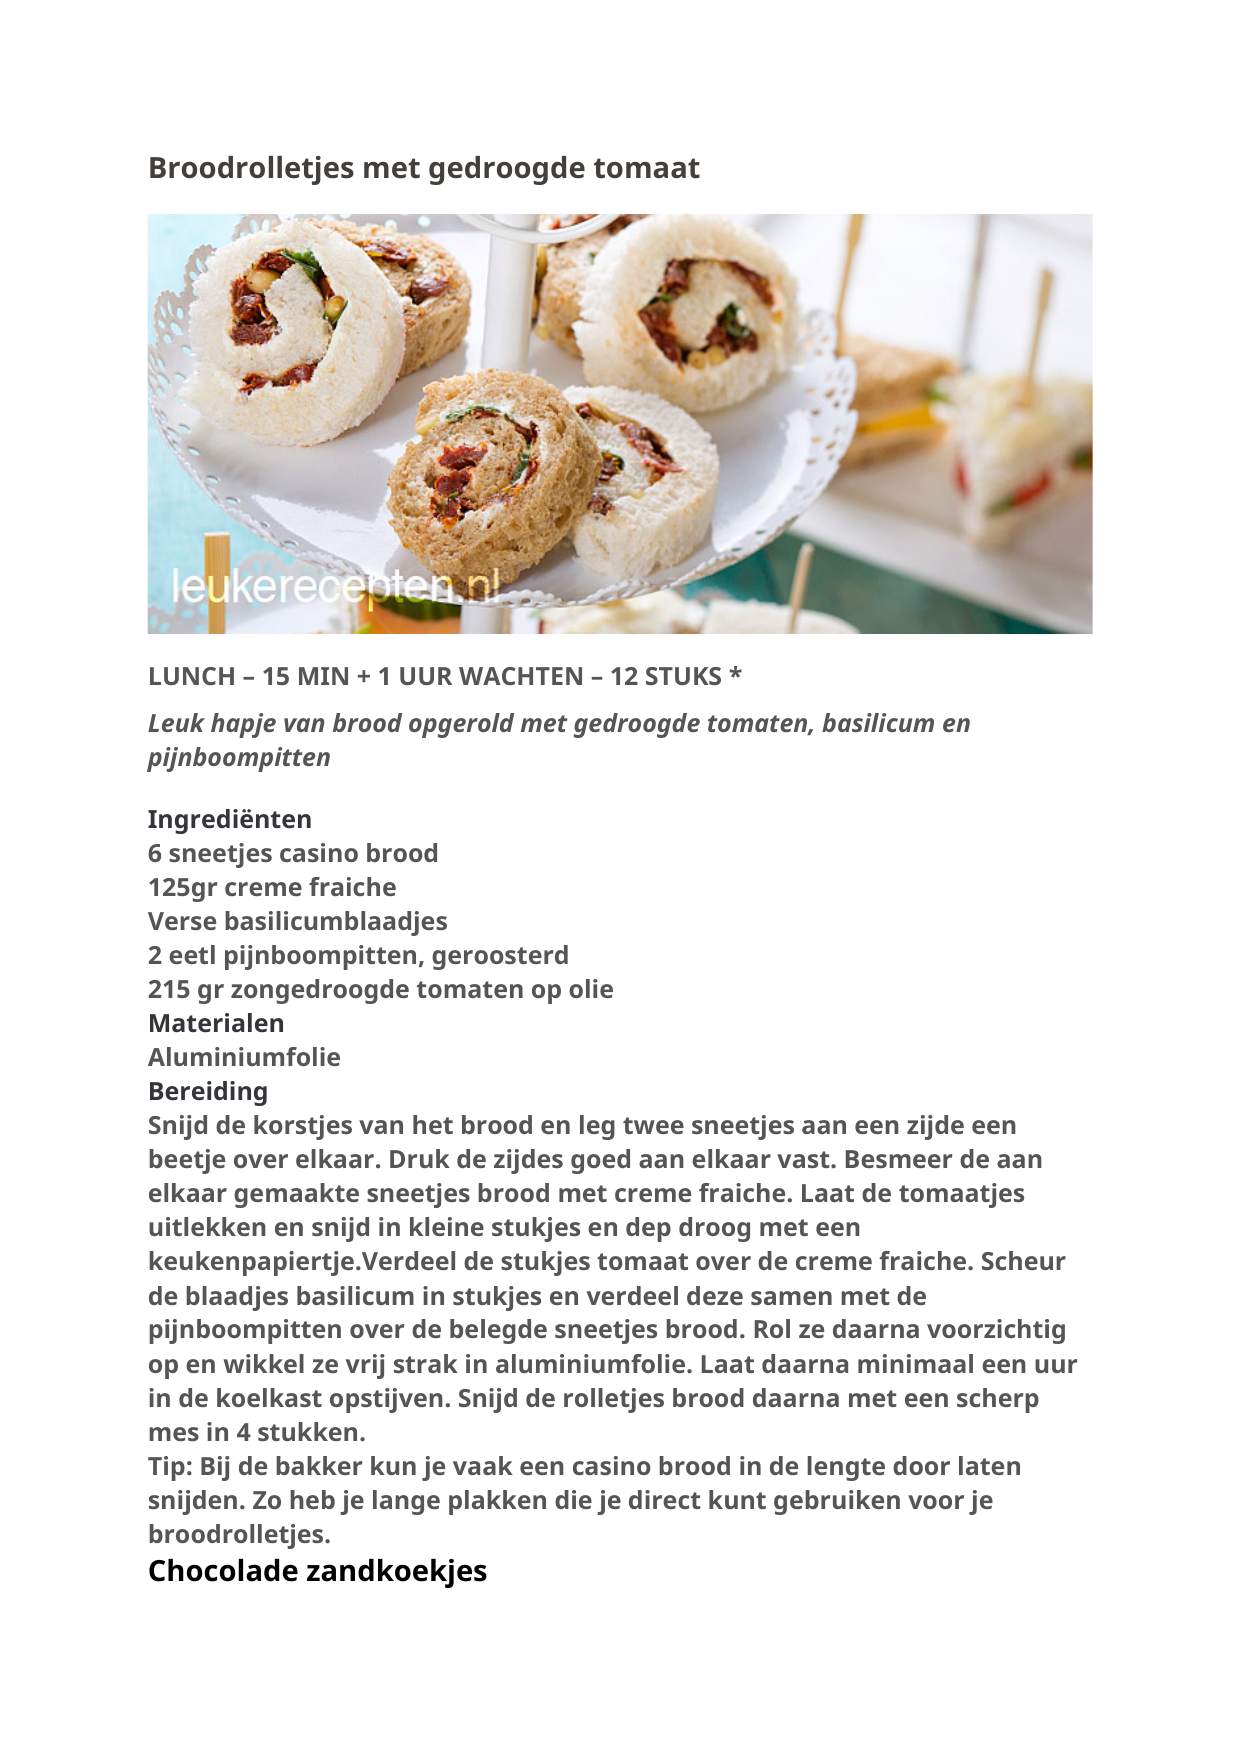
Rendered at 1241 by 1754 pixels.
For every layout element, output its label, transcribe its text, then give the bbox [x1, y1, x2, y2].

text Ingrediënten [148, 801, 1093, 835]
text Bereiding [148, 1074, 1093, 1108]
text Snijd de korstjes van het brood en leg twee sneetjes aan een zijde een beetje over elkaar. Druk de zijdes goed aan elkaar vast. Besmeer de aan elkaar gemaakte sneetjes brood met creme fraiche. Laat de tomaatjes uitlekken en snijd in kleine stukjes en dep droog met een keukenpapiertje.Verdeel de stukjes tomaat over de creme fraiche. Scheur de blaadjes basilicum in stukjes en verdeel deze samen met de pijnboompitten over de belegde sneetjes brood. Rol ze daarna voorzichtig op en wikkel ze vrij strak in aluminiumfolie. Laat daarna minimaal een uur in de koelkast opstijven. Snijd de rolletjes brood daarna met een scherp mes in 4 stukken. [148, 1108, 1093, 1448]
text LUNCH – 15 MIN + 1 UUR WACHTEN – 12 STUKS * [148, 659, 1093, 693]
picture [147, 214, 1093, 634]
text Leuk hapje van brood opgerold met gedroogde tomaten, basilicum en pijnboompitten [148, 706, 1093, 774]
text Tip: Bij de bakker kun je vaak een casino brood in de lengte door laten snijden. Zo heb je lange plakken die je direct kunt gebruiken voor je broodrolletjes. [148, 1448, 1093, 1551]
text Aluminiumfolie [148, 1040, 1093, 1074]
text Broodrolletjes met gedroogde tomaat [148, 148, 1093, 187]
text 6 sneetjes casino brood 125gr creme fraiche Verse basilicumblaadjes 2 eetl pijnboompitten, geroosterd 215 gr zongedroogde tomaten op olie [148, 835, 1093, 1006]
text Materialen [148, 1006, 1093, 1040]
text Chocolade zandkoekjes [148, 1551, 1093, 1590]
